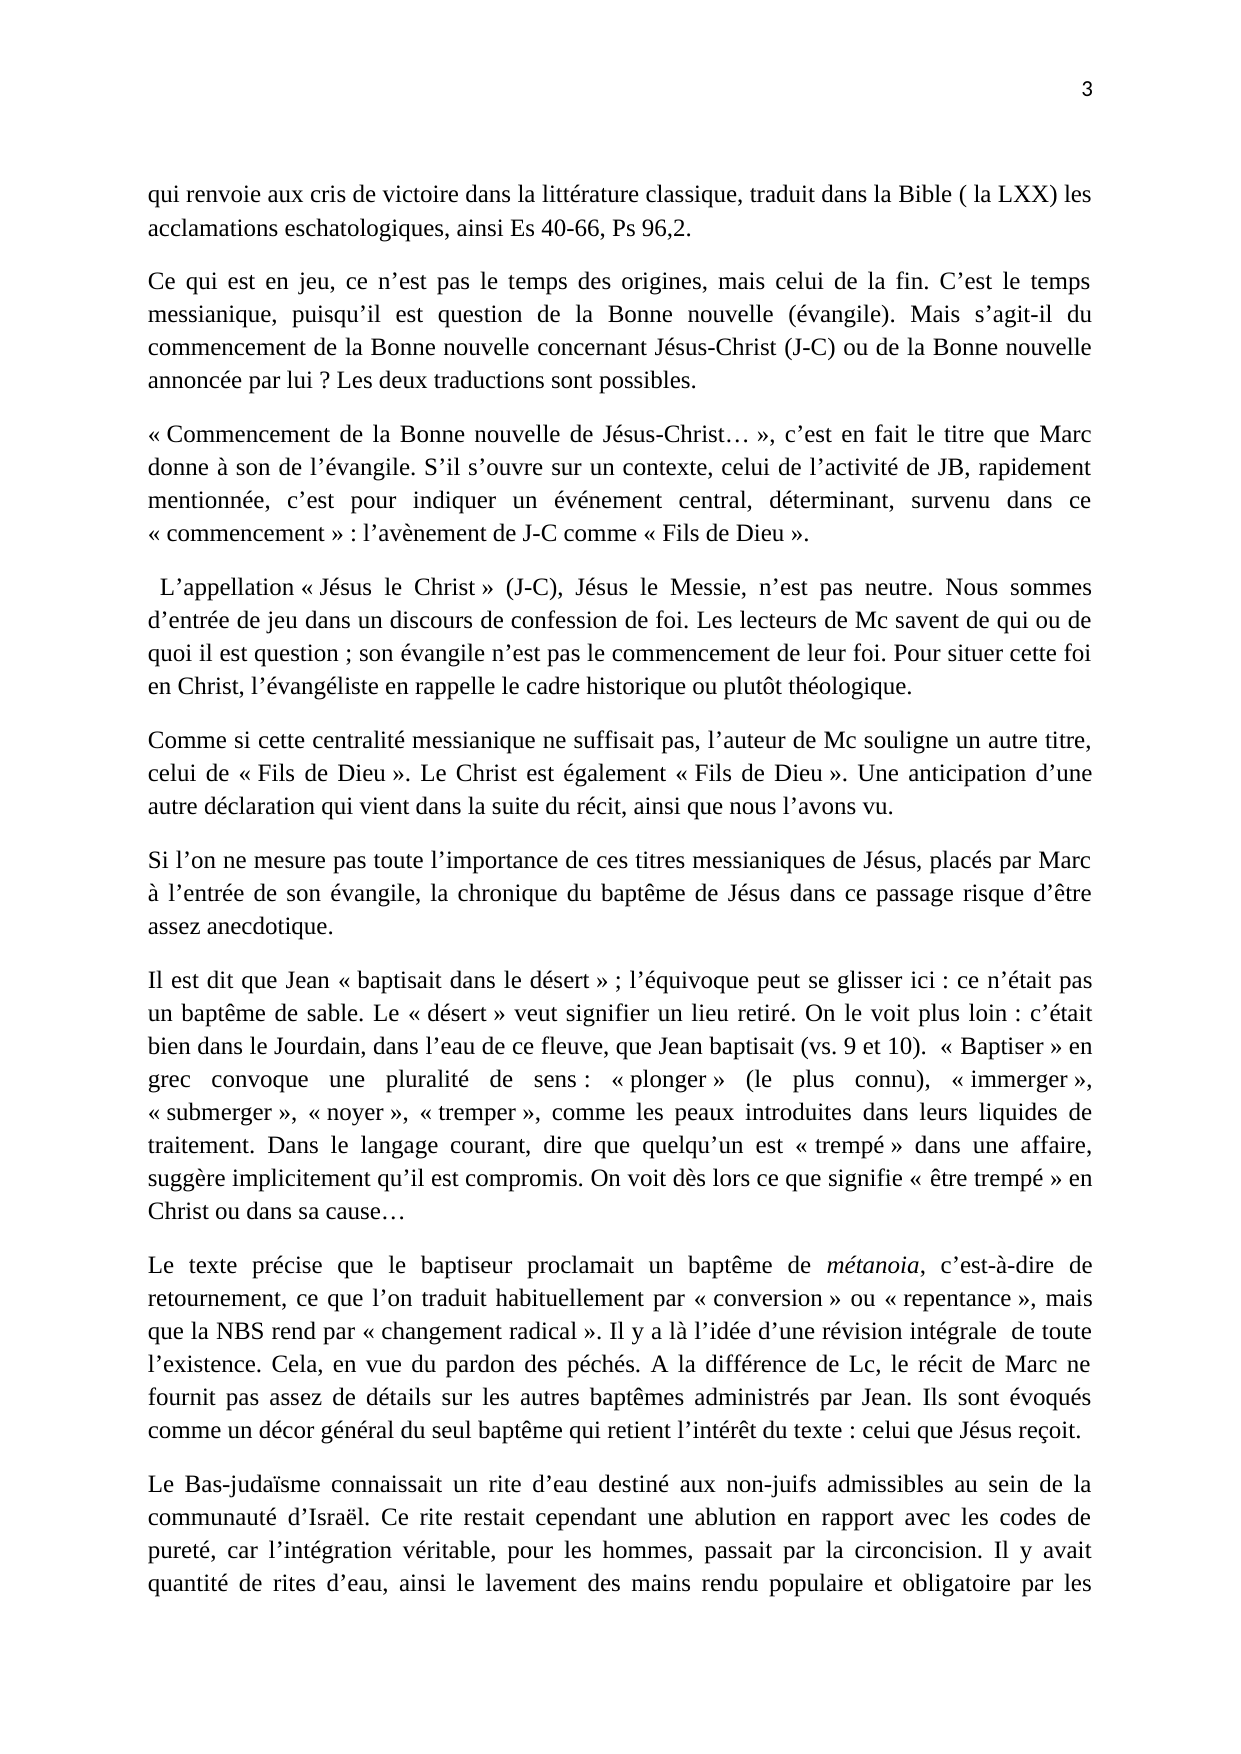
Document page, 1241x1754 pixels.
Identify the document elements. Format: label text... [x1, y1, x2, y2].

text Comme si cette centralité messianique ne suffisait pas, l’auteur de Mc souligne un autre titre, celui de « Fils de Dieu ». Le Christ est également « Fils de Dieu ». Une anticipation d’une autre déclaration qui vient dans la suite du récit, ainsi que nous l’avons vu. [148, 725, 1092, 820]
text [148, 179, 1092, 241]
text Ce qui est en jeu, ce n’est pas le temps des origines, mais celui de la fin. C’est le temps messianique, puisqu’il est question de la Bonne nouvelle (évangile). Mais s’agit-il du commencement de la Bonne nouvelle concernant Jésus-Christ (J-C) ou de la Bonne nouvelle annoncée par lui ? Les deux traductions sont possibles. [148, 266, 1092, 394]
text Il est dit que Jean « baptisait dans le désert » ; l’équivoque peut se glisser ici : ce n’était pas un baptême de sable. Le « désert » veut signifier un lieu retiré. On le voit plus loin : c’était bien dans le Jourdain, dans l’eau de ce fleuve, que Jean baptisait (vs. 9 et 10). « Baptiser » en grec convoque une pluralité de sens : « plonger » (le plus connu), « immerger », « submerger », « noyer », « tremper », comme les peaux introduites dans leurs liquides de traitement. Dans le langage courant, dire que quelqu’un est « trempé » dans une affaire, suggère implicitement qu’il est compromis. On voit dès lors ce que signifie « être trempé » en Christ ou dans sa cause… [148, 965, 1092, 1225]
text Le texte précise que le baptiseur proclamait un baptême de métanoia, c’est-à-dire de retournement, ce que l’on traduit habituellement par « conversion » ou « repentance », mais que la NBS rend par « changement radical ». Il y a là l’idée d’une révision intégrale de toute l’existence. Cela, en vue du pardon des péchés. A la différence de Lc, le récit de Marc ne fournit pas assez de détails sur les autres baptêmes administrés par Jean. Ils sont évoqués comme un décor général du seul baptême qui retient l’intérêt du texte : celui que Jésus reçoit. [148, 1250, 1092, 1444]
text « Commencement de la Bonne nouvelle de Jésus-Christ… », c’est en fait le titre que Marc donne à son de l’évangile. S’il s’ouvre sur un contexte, celui de l’activité de JB, rapidement mentionnée, c’est pour indiquer un événement central, déterminant, survenu dans ce « commencement » : l’avènement de J-C comme « Fils de Dieu ». [148, 419, 1092, 547]
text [148, 1469, 1092, 1597]
text Si l’on ne mesure pas toute l’importance de ces titres messianiques de Jésus, placés par Marc à l’entrée de son évangile, la chronique du baptême de Jésus dans ce passage risque d’être assez anecdotique. [148, 845, 1092, 940]
text L’appellation « Jésus le Christ » (J-C), Jésus le Messie, n’est pas neutre. Nous sommes d’entrée de jeu dans un discours de confession de foi. Les lecteurs de Mc savent de qui ou de quoi il est question ; son évangile n’est pas le commencement de leur foi. Pour situer cette foi en Christ, l’évangéliste en rappelle le cadre historique ou plutôt théologique. [148, 572, 1092, 700]
